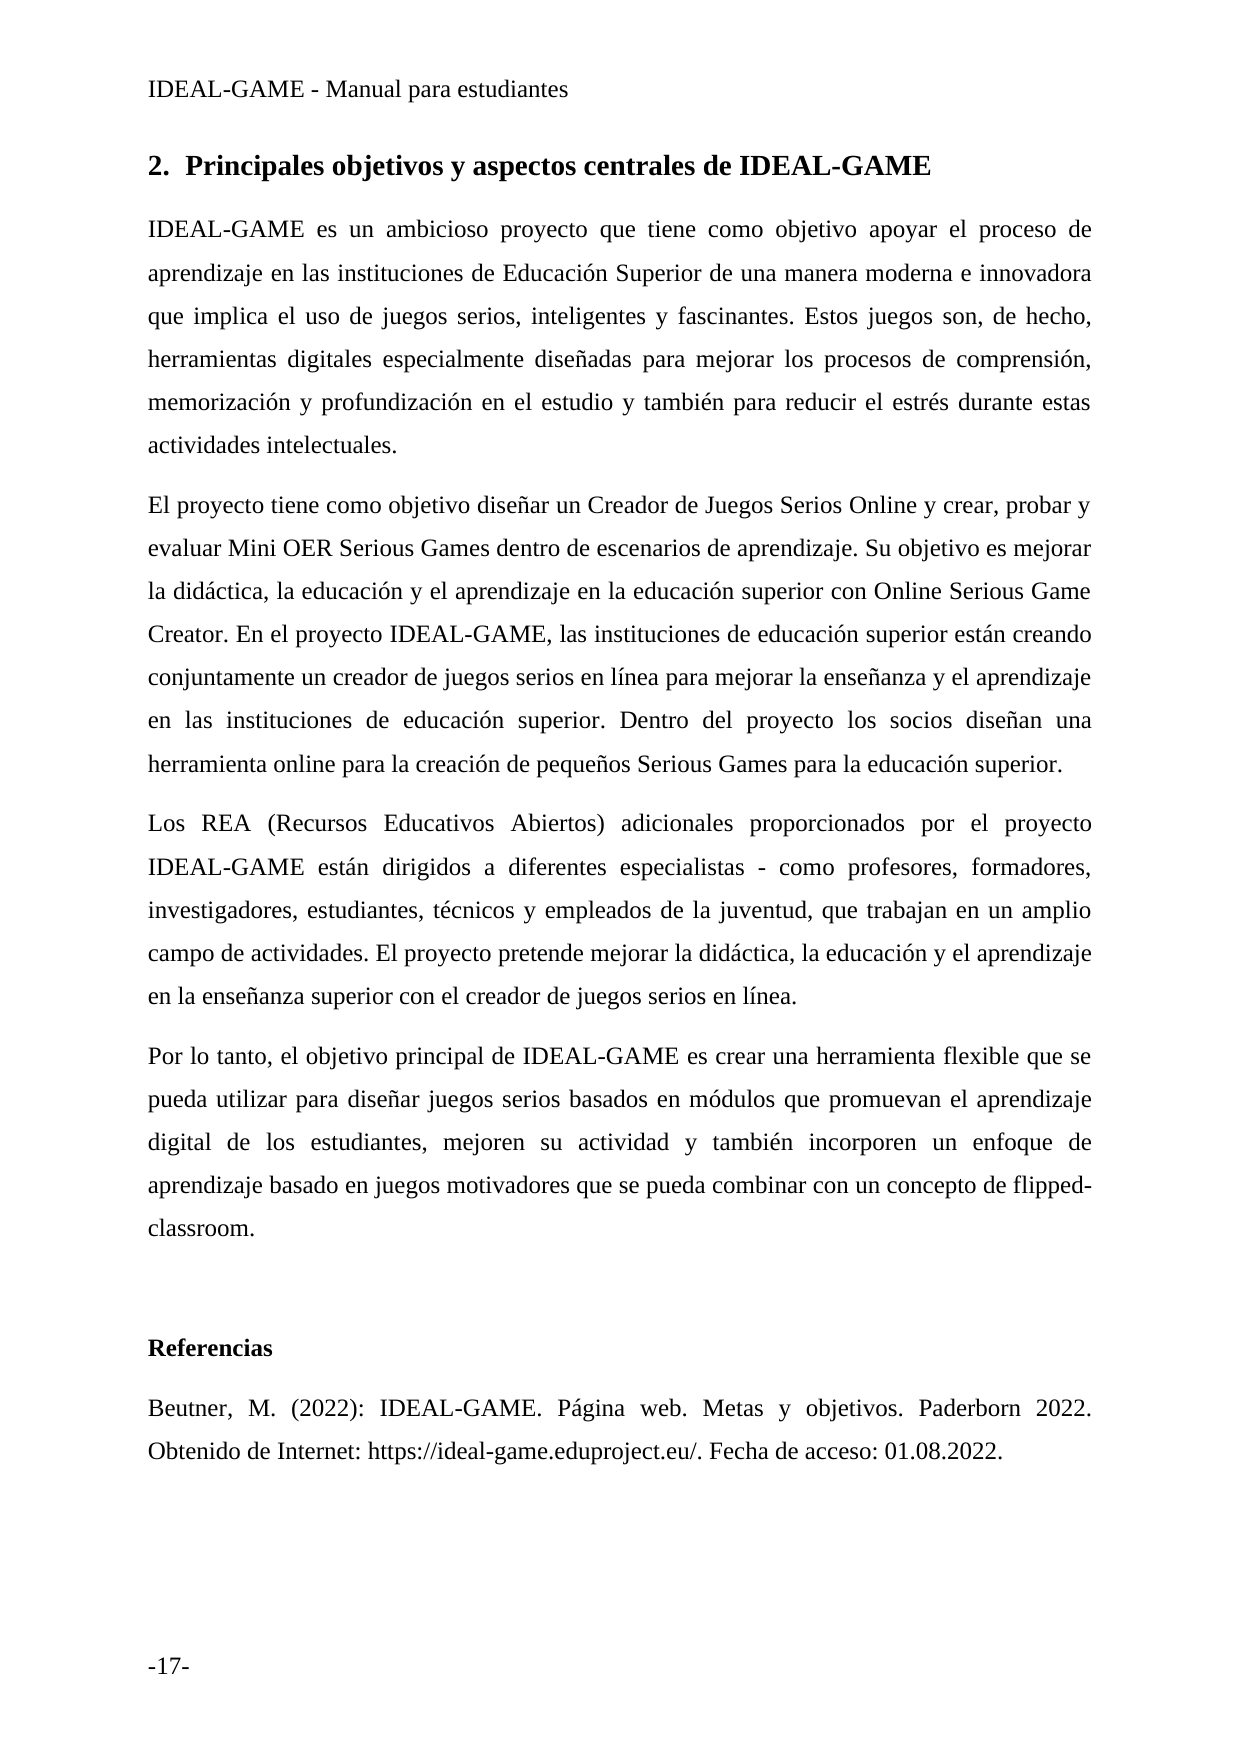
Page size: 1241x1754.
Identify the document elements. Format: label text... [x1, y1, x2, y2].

text Los REA (Recursos Educativos Abiertos) adicionales proporcionados por el proyecto IDEAL-GAME están dirigidos a diferentes especialistas - como profesores, formadores, investigadores, estudiantes, técnicos y empleados de la juventud, que trabajan en un amplio campo de actividades. El proyecto pretende mejorar la didáctica, la educación y el aprendizaje en la enseñanza superior con el creador de juegos serios en línea. [148, 808, 1093, 1010]
subtitle Principales objetivos y aspectos centrales de IDEAL-GAME [148, 148, 1093, 181]
text Por lo tanto, el objetivo principal de IDEAL-GAME es crear una herramienta flexible que se pueda utilizar para diseñar juegos serios basados en módulos que promuevan el aprendizaje digital de los estudiantes, mejoren su actividad y también incorporen un enfoque de aprendizaje basado en juegos motivadores que se pueda combinar con un concepto de flipped-classroom. [148, 1041, 1093, 1242]
text El proyecto tiene como objetivo diseñar un Creador de Juegos Serios Online y crear, probar y evaluar Mini OER Serious Games dentro de escenarios de aprendizaje. Su objetivo es mejorar la didáctica, la educación y el aprendizaje en la educación superior con Online Serious Game Creator. En el proyecto IDEAL-GAME, las instituciones de educación superior están creando conjuntamente un creador de juegos serios en línea para mejorar la enseñanza y el aprendizaje en las instituciones de educación superior. Dentro del proyecto los socios diseñan una herramienta online para la creación de pequeños Serious Games para la educación superior. [148, 490, 1093, 777]
text Referencias [148, 1333, 1093, 1362]
text IDEAL-GAME es un ambicioso proyecto que tiene como objetivo apoyar el proceso de aprendizaje en las instituciones de Educación Superior de una manera moderna e innovadora que implica el uso de juegos serios, inteligentes y fascinantes. Estos juegos son, de hecho, herramientas digitales especialmente diseñadas para mejorar los procesos de comprensión, memorización y profundización en el estudio y también para reducir el estrés durante estas actividades intelectuales. [148, 214, 1093, 459]
text Beutner, M. (2022): IDEAL-GAME. Página web. Metas y objetivos. Paderborn 2022. Obtenido de Internet: https://ideal-game.eduproject.eu/. Fecha de acceso: 01.08.2022. [148, 1393, 1093, 1464]
